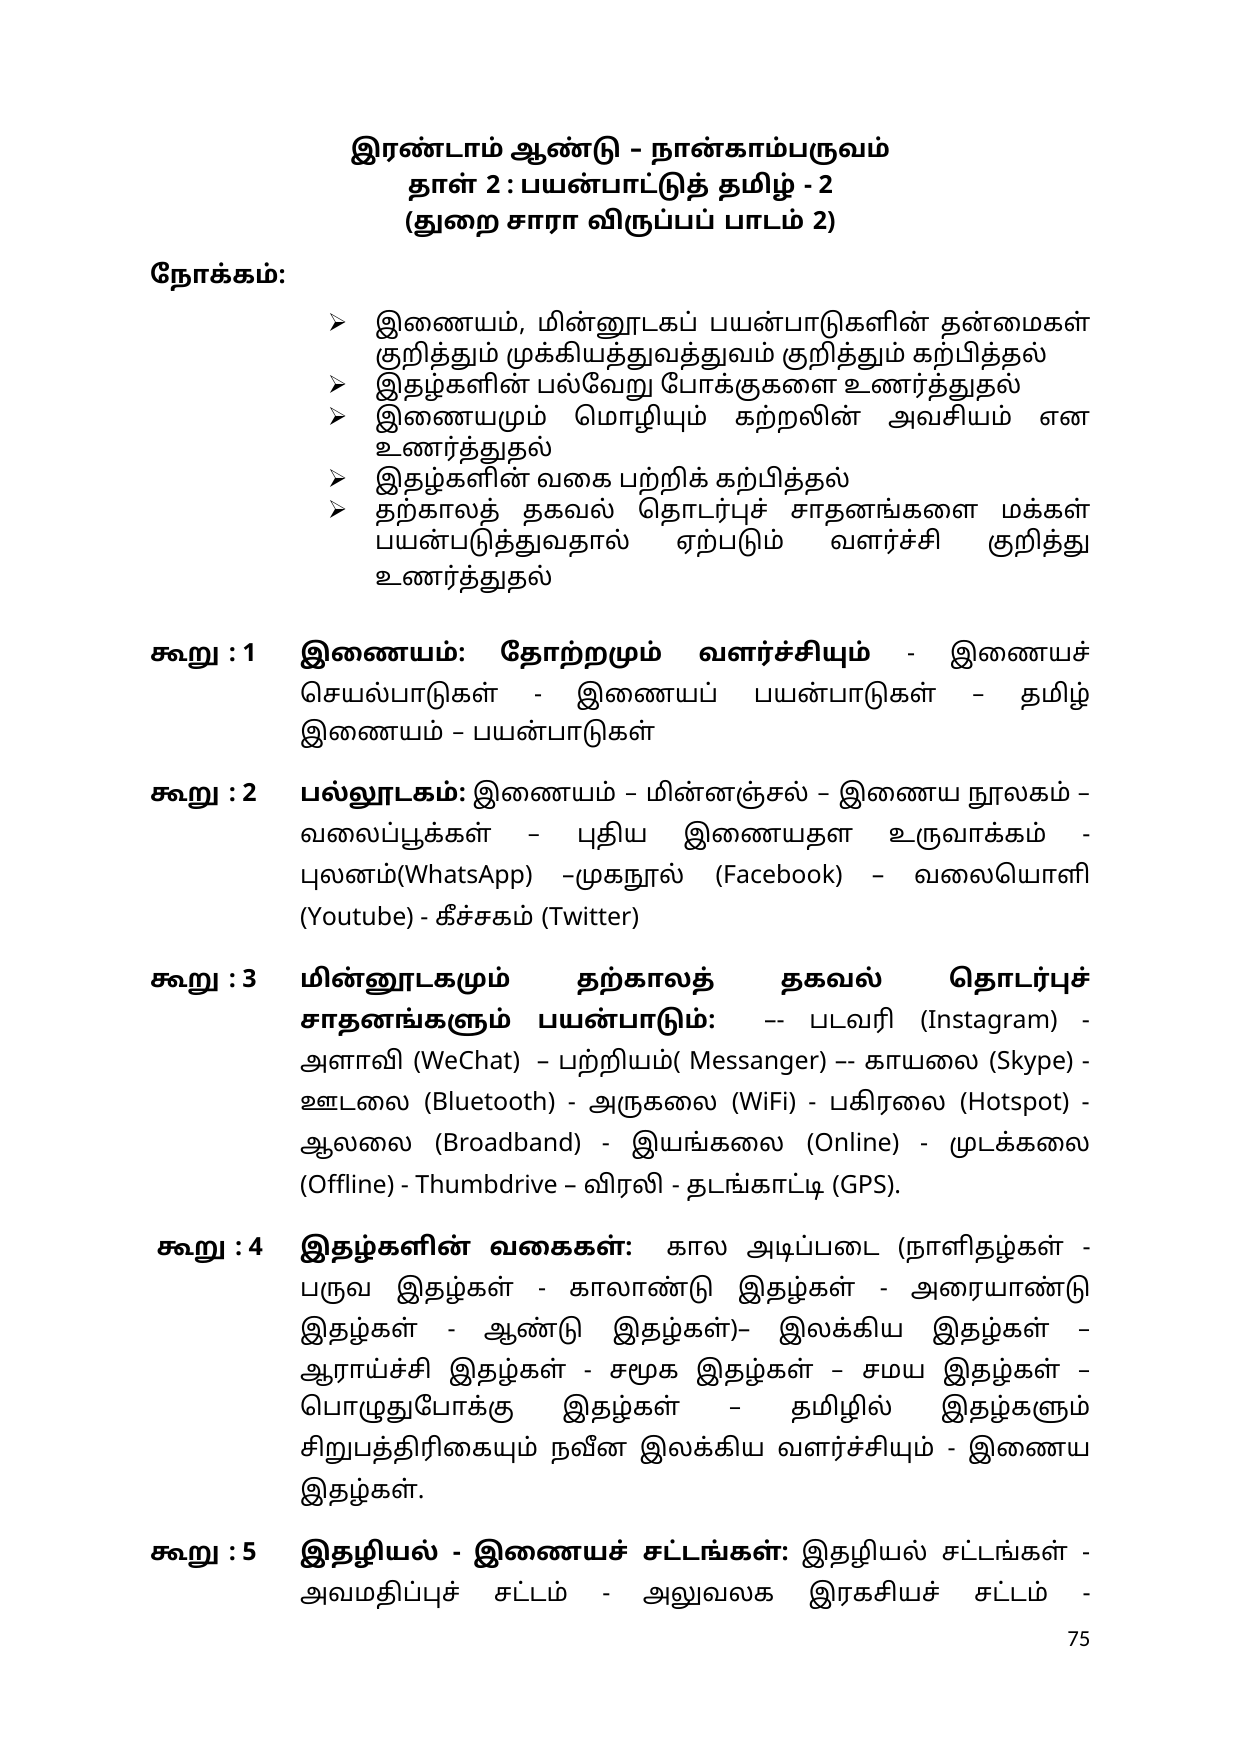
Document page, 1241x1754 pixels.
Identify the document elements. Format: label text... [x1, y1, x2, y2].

text கூறு : 2 பல்லூடகம்: இணையம் – மின்னஞ்சல் – இணைய நூலகம் – வலைப்பூக்கள் – புதிய இணையதள உருவாக்கம் - புலனம்(WhatsApp) –முகநூல் (Facebook) – வலையொளி (Youtube) - கீச்சகம் (Twitter) [150, 775, 1090, 934]
text கூறு : 4 இதழ்களின் வகைகள்: கால அடிப்படை (நாளிதழ்கள் - பருவ இதழ்கள் - காலாண்டு இதழ்கள் - அரையாண்டு இதழ்கள் - ஆண்டு இதழ்கள்)– இலக்கிய இதழ்கள் – ஆராய்ச்சி இதழ்கள் - சமூக இதழ்கள் – சமய இதழ்கள் – பொழுதுபோக்கு இதழ்கள் – தமிழில் இதழ்களும் சிறுபத்திரிகையும் நவீன இலக்கிய வளர்ச்சியும் - இணைய இதழ்கள். [150, 1228, 1090, 1507]
text கூறு : 1 இணையம்: தோற்றமும் வளர்ச்சியும் - இணையச் செயல்பாடுகள் - இணையப் பயன்பாடுகள் – தமிழ் இணையம் – பயன்பாடுகள் [150, 635, 1090, 749]
text நோக்கம்: [150, 257, 1090, 293]
list தற்காலத் தகவல் தொடர்புச் சாதனங்களை மக்கள் பயன்படுத்துவதால் ஏற்படும் வளர்ச்சி குறித்து உணர்த்துதல் [337, 496, 1090, 594]
text இரண்டாம் ஆண்டு – நான்காம்பருவம் [150, 134, 1090, 166]
list இதழ்களின் பல்வேறு போக்குகளை உணர்த்துதல் [337, 372, 1090, 403]
text கூறு : 3 மின்னூடகமும் தற்காலத் தகவல் தொடர்புச் சாதனங்களும் பயன்பாடும்: –- படவரி (Instagram) - அளாவி (WeChat) – பற்றியம்( Messanger) –- காயலை (Skype) -ஊடலை (Bluetooth) - அருகலை (WiFi) - பகிரலை (Hotspot) - ஆலலை (Broadband) - இயங்கலை (Online) - முடக்கலை (Offline) - Thumbdrive – விரலி - தடங்காட்டி (GPS). [150, 961, 1090, 1202]
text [150, 1533, 1090, 1611]
text தாள் 2 : பயன்பாட்டுத் தமிழ் - 2 [150, 166, 1090, 202]
list இணையம், மின்னூடகப் பயன்பாடுகளின் தன்மைகள் குறித்தும் முக்கியத்துவத்துவம் குறித்தும் கற்பித்தல் [337, 305, 1090, 372]
list இதழ்களின் வகை பற்றிக் கற்பித்தல் [337, 465, 1090, 496]
list இணையமும் மொழியும் கற்றலின் அவசியம் என உணர்த்துதல் [337, 403, 1090, 465]
text (துறை சாரா விருப்பப் பாடம் 2) [150, 202, 1090, 238]
